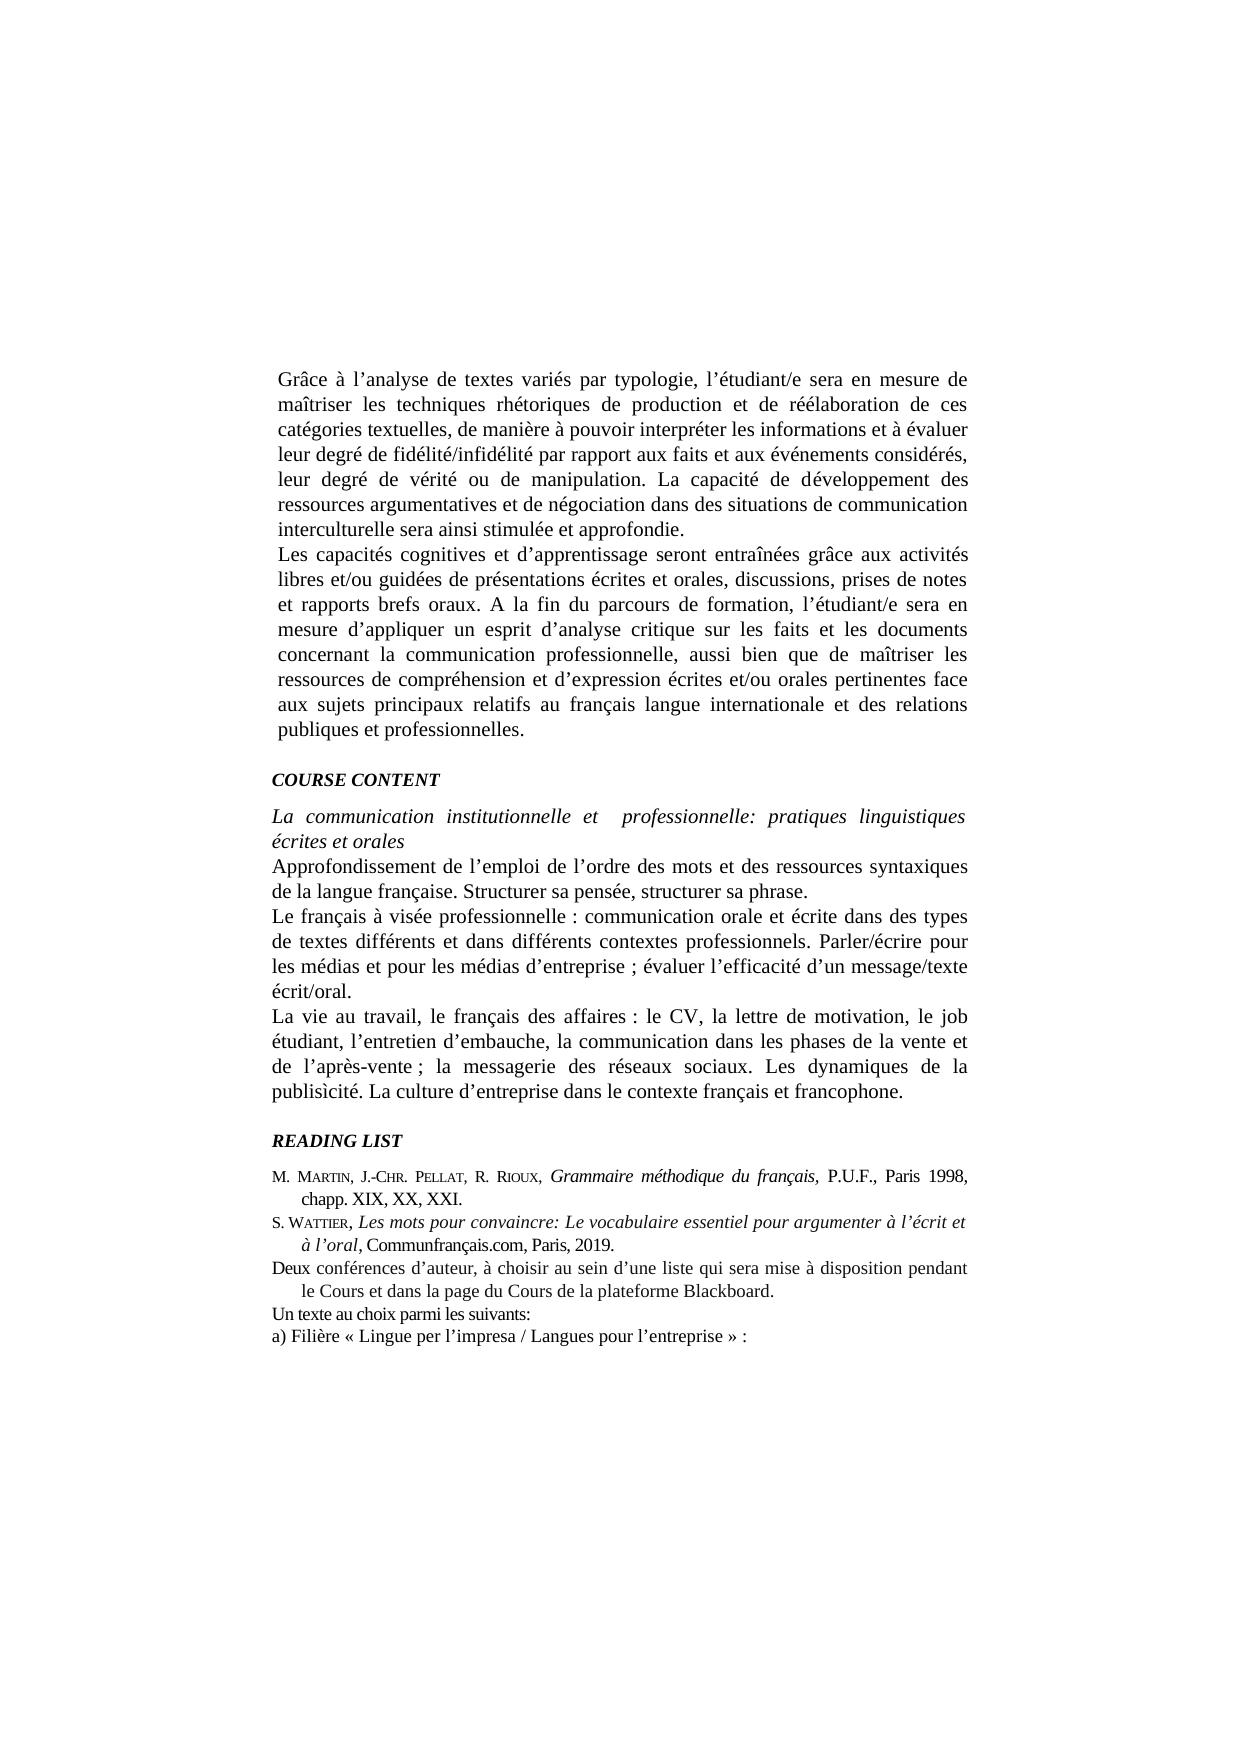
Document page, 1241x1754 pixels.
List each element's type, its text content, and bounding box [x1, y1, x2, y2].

text La vie au travail, le français des affaires : le CV, la lettre de motivation, le job étudiant, l’entretien d’embauche, la communication dans les phases de la vente et de l’après-vente ; la messagerie des réseaux sociaux. Les dynamiques de la publisìcité. La culture d’entreprise dans le contexte français et francophone. [272, 1004, 968, 1104]
text Deux conférences d’auteur, à choisir au sein d’une liste qui sera mise à disposition pendant le Cours et dans la page du Cours de la plateforme Blackboard. [272, 1256, 968, 1302]
text La communication institutionnelle et professionnelle: pratiques linguistiques écrites et orales [272, 804, 968, 854]
text M. Martin, J.-Chr. Pellat, R. Rioux, Grammaire méthodique du français, P.U.F., Paris 1998, chapp. XIX, XX, XXI. [272, 1164, 968, 1210]
text Approfondissement de l’emploi de l’ordre des mots et des ressources syntaxiques de la langue française. Structurer sa pensée, structurer sa phrase. [272, 854, 968, 904]
text a) Filière « Lingue per l’impresa / Langues pour l’entreprise » : [272, 1324, 968, 1347]
text COURSE CONTENT [272, 766, 968, 791]
text Le français à visée professionnelle : communication orale et écrite dans des types de textes différents et dans différents contextes professionnels. Parler/écrire pour les médias et pour les médias d’entreprise ; évaluer l’efficacité d’un message/texte écrit/oral. [272, 904, 968, 1004]
text Grâce à l’analyse de textes variés par typologie, l’étudiant/e sera en mesure de maîtriser les techniques rhétoriques de production et de réélaboration de ces catégories textuelles, de manière à pouvoir interpréter les informations et à évaluer leur degré de fidélité/infidélité par rapport aux faits et aux événements considérés, leur degré de vérité ou de manipulation. La capacité de développement des ressources argumentatives et de négociation dans des situations de communication interculturelle sera ainsi stimulée et approfondie. [278, 366, 968, 541]
text S. Wattier, Les mots pour convaincre: Le vocabulaire essentiel pour argumenter à l’écrit et à l’oral, Communfrançais.com, Paris, 2019. [272, 1210, 968, 1256]
text READING LIST [272, 1129, 968, 1152]
text Les capacités cognitives et d’apprentissage seront entraînées grâce aux activités libres et/ou guidées de présentations écrites et orales, discussions, prises de notes et rapports brefs oraux. A la fin du parcours de formation, l’étudiant/e sera en mesure d’appliquer un esprit d’analyse critique sur les faits et les documents concernant la communication professionnelle, aussi bien que de maîtriser les ressources de compréhension et d’expression écrites et/ou orales pertinentes face aux sujets principaux relatifs au français langue internationale et des relations publiques et professionnelles. [278, 541, 968, 741]
text Un texte au choix parmi les suivants: [272, 1302, 968, 1324]
